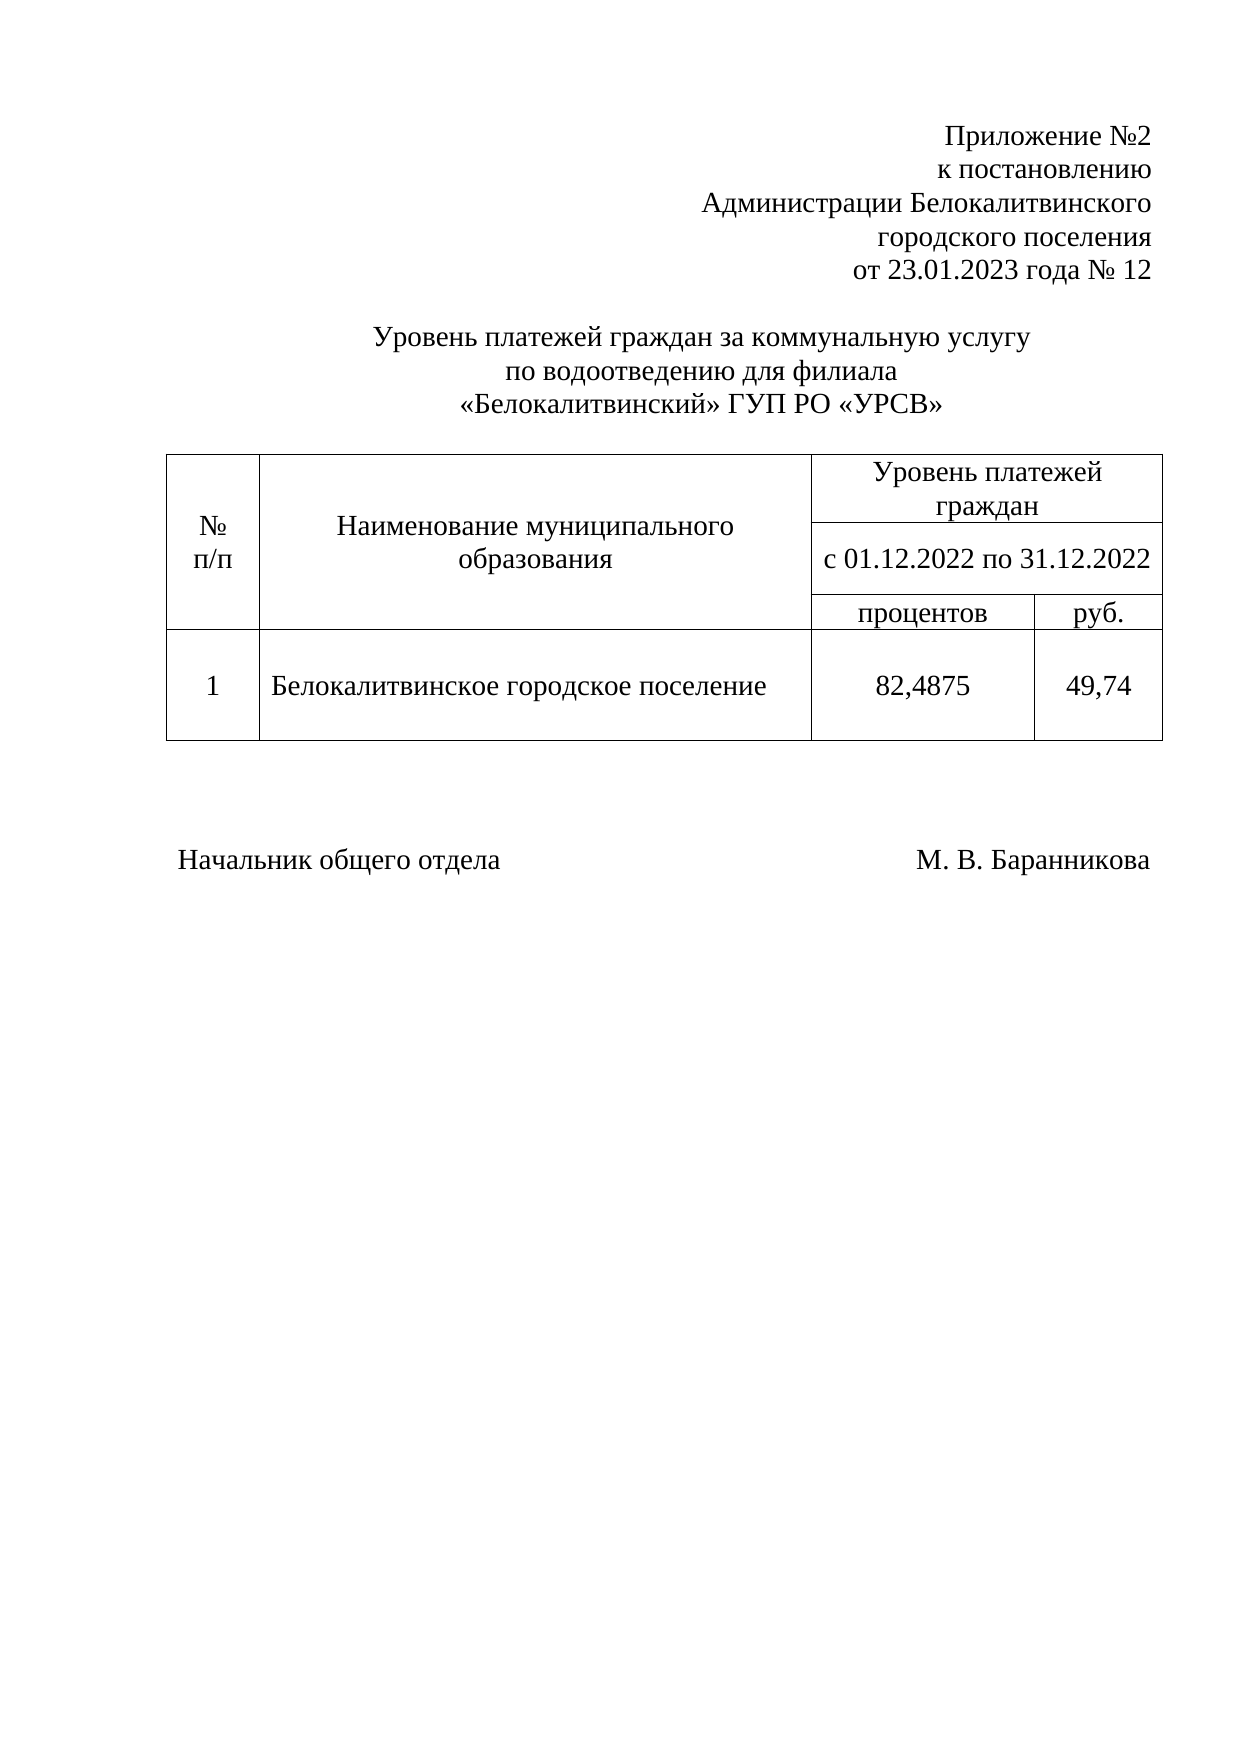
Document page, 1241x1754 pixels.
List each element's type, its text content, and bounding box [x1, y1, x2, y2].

table_header № п/п [167, 455, 259, 629]
table_cell с 01.12.2022 по 31.12.2022 [812, 523, 1162, 594]
table_cell Белокалитвинское городское поселение [260, 630, 811, 740]
text к постановлению [177, 152, 1152, 185]
table_cell 1 [167, 630, 259, 740]
text Приложение №2 [177, 118, 1152, 152]
text Администрации Белокалитвинского [177, 185, 1152, 219]
text городского поселения [177, 219, 1152, 252]
text от 23.01.2023 года № 12 [177, 252, 1152, 286]
text Уровень платежей граждан за коммунальную услугу [177, 319, 1152, 353]
table_cell процентов [812, 595, 1034, 629]
subtitle Начальник общего отдела М. В. Баранникова [177, 842, 1152, 876]
text по водоотведению для филиала [177, 353, 1152, 386]
table_cell 49,74 [1035, 630, 1162, 740]
text «Белокалитвинский» ГУП РО «УРСВ» [177, 386, 1152, 420]
table_header Наименование муниципального образования [260, 455, 811, 629]
table_header Уровень платежей граждан [812, 455, 1162, 522]
table_cell руб. [1035, 595, 1162, 629]
table_cell 82,4875 [812, 630, 1034, 740]
